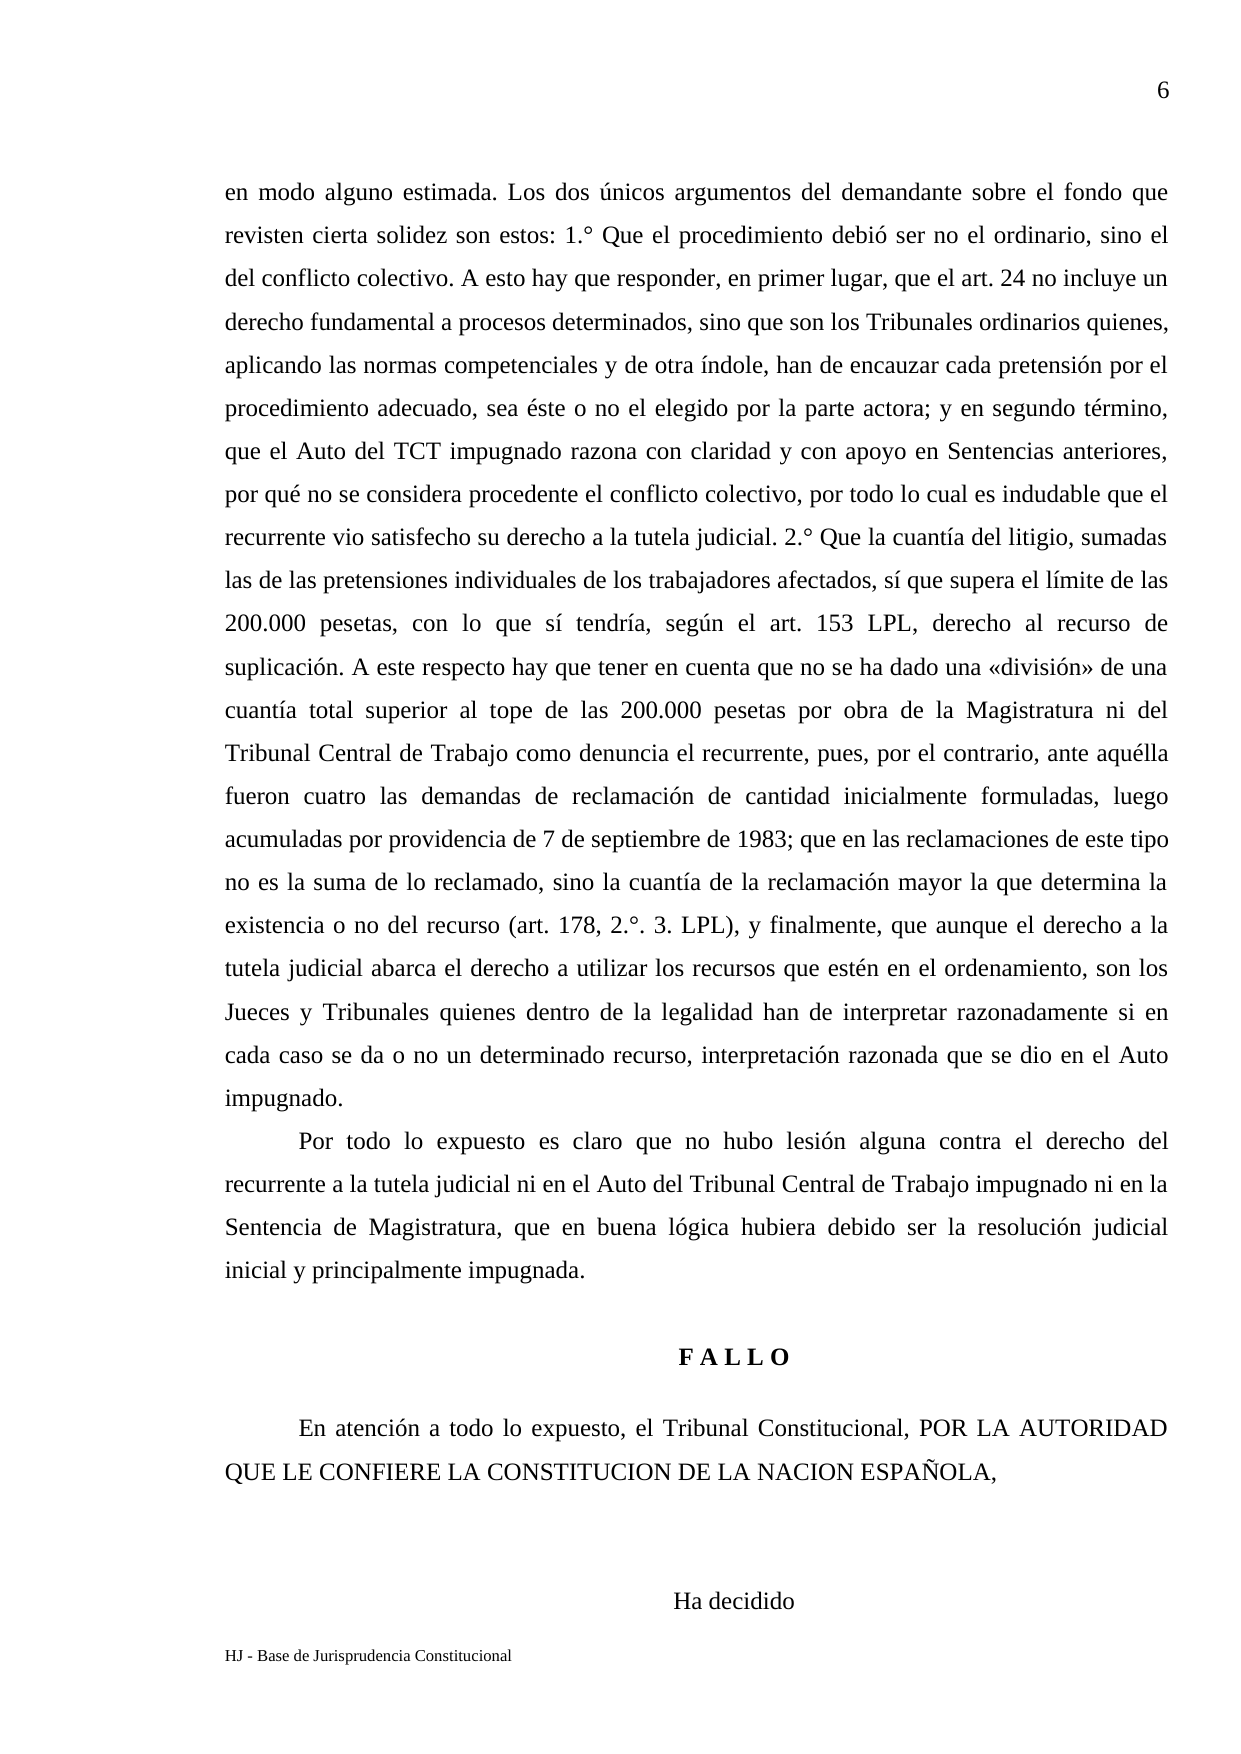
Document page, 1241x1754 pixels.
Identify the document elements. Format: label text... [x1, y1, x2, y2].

text Por todo lo expuesto es claro que no hubo lesión alguna contra el derecho del recurrente a la tutela judicial ni en el Auto del Tribunal Central de Trabajo impugnado ni en la Sentencia de Magistratura, que en buena lógica hubiera debido ser la resolución judicial inicial y principalmente impugnada. [224, 1126, 1169, 1284]
text Ha decidido [224, 1586, 1169, 1615]
text En atención a todo lo expuesto, el Tribunal Constitucional, POR LA AUTORIDAD QUE LE CONFIERE LA CONSTITUCION DE LA NACION ESPAÑOLA, [224, 1413, 1169, 1485]
subtitle F A L L O [224, 1342, 1169, 1370]
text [224, 177, 1169, 1112]
